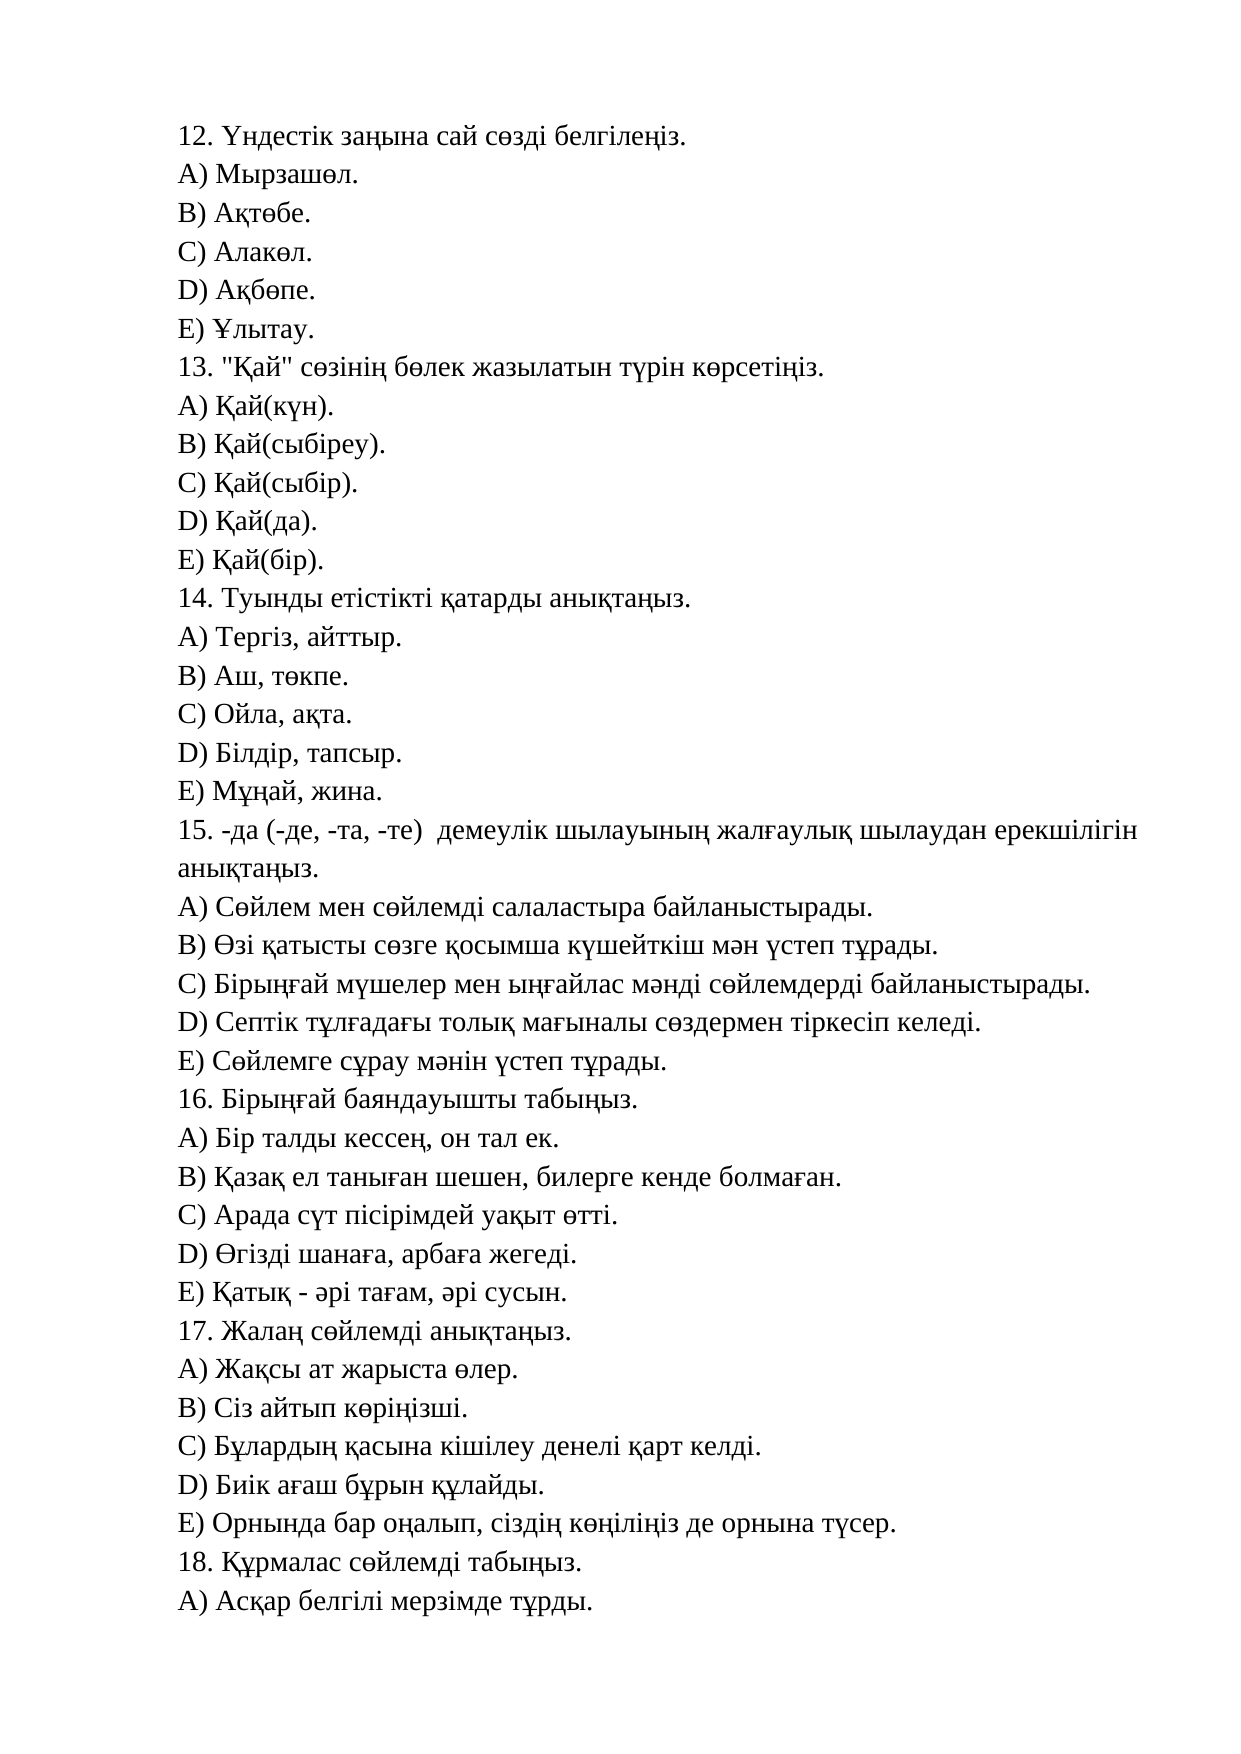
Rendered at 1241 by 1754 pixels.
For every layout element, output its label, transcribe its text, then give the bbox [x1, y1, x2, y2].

text C) Бұлардың қасына кішілеу денелі қарт келді. [177, 1428, 1152, 1462]
text D) Септік тұлғадағы толық мағыналы сөздермен тіркесіп келеді. [177, 1004, 1152, 1038]
text A) Сөйлем мен сөйлемді салаластыра байланыстырады. [177, 889, 1152, 922]
text E) Мұңай, жина. [177, 773, 1152, 807]
text 13. "Қай" сөзінің бөлек жазылатын түрін көрсетіңіз. [177, 349, 1152, 383]
text 14. Туынды етістікті қатарды анықтаңыз. [177, 581, 1152, 614]
text C) Бірыңғай мүшелер мен ыңғайлас мәнді сөйлемдерді байланыстырады. [177, 966, 1152, 999]
text D) Ақбөпе. [177, 272, 1152, 306]
text 17. Жалаң сөйлемді анықтаңыз. [177, 1313, 1152, 1346]
text 12. Үндестік заңына сай сөзді белгілеңіз. [177, 118, 1152, 152]
text A) Жақсы ат жарыста өлер. [177, 1351, 1152, 1385]
text 15. -да (-де, -та, -те) демеулік шылауының жалғаулық шылаудан ерекшілігін анықтаңыз. [177, 812, 1152, 884]
text B) Аш, төкпе. [177, 658, 1152, 691]
text E) Қатық - әрі тағам, әрі сусын. [177, 1274, 1152, 1308]
text B) Ақтөбе. [177, 195, 1152, 229]
text D) Қай(да). [177, 503, 1152, 537]
text D) Өгізді шанаға, арбаға жегеді. [177, 1236, 1152, 1269]
text C) Ойла, ақта. [177, 696, 1152, 730]
text E) Орнында бар оңалып, сіздің көңіліңіз де орнына түсер. [177, 1506, 1152, 1539]
text B) Қай(сыбіреу). [177, 426, 1152, 460]
text C) Қай(сыбір). [177, 465, 1152, 498]
text B) Сіз айтып көріңізші. [177, 1390, 1152, 1423]
text A) Қай(күн). [177, 388, 1152, 421]
text A) Асқар белгілі мерзімде тұрды. [177, 1583, 1152, 1616]
text 18. Құрмалас сөйлемді табыңыз. [177, 1544, 1152, 1578]
text B) Өзі қатысты сөзге қосымша күшейткіш мән үстеп тұрады. [177, 927, 1152, 961]
text 16. Бірыңғай баяндауышты табыңыз. [177, 1082, 1152, 1115]
text E) Сөйлемге сұрау мәнін үстеп тұрады. [177, 1043, 1152, 1077]
text E) Қай(бір). [177, 542, 1152, 576]
text A) Мырзашөл. [177, 157, 1152, 190]
text D) Білдір, тапсыр. [177, 735, 1152, 768]
text A) Бір талды кессең, он тал ек. [177, 1120, 1152, 1154]
text B) Қазақ ел таныған шешен, билерге кенде болмаған. [177, 1159, 1152, 1192]
text C) Арада сүт пісірімдей уақыт өтті. [177, 1197, 1152, 1231]
text E) Ұлытау. [177, 311, 1152, 344]
text A) Тергіз, айттыр. [177, 619, 1152, 653]
text C) Алакөл. [177, 234, 1152, 267]
text D) Биік ағаш бұрын құлайды. [177, 1467, 1152, 1501]
